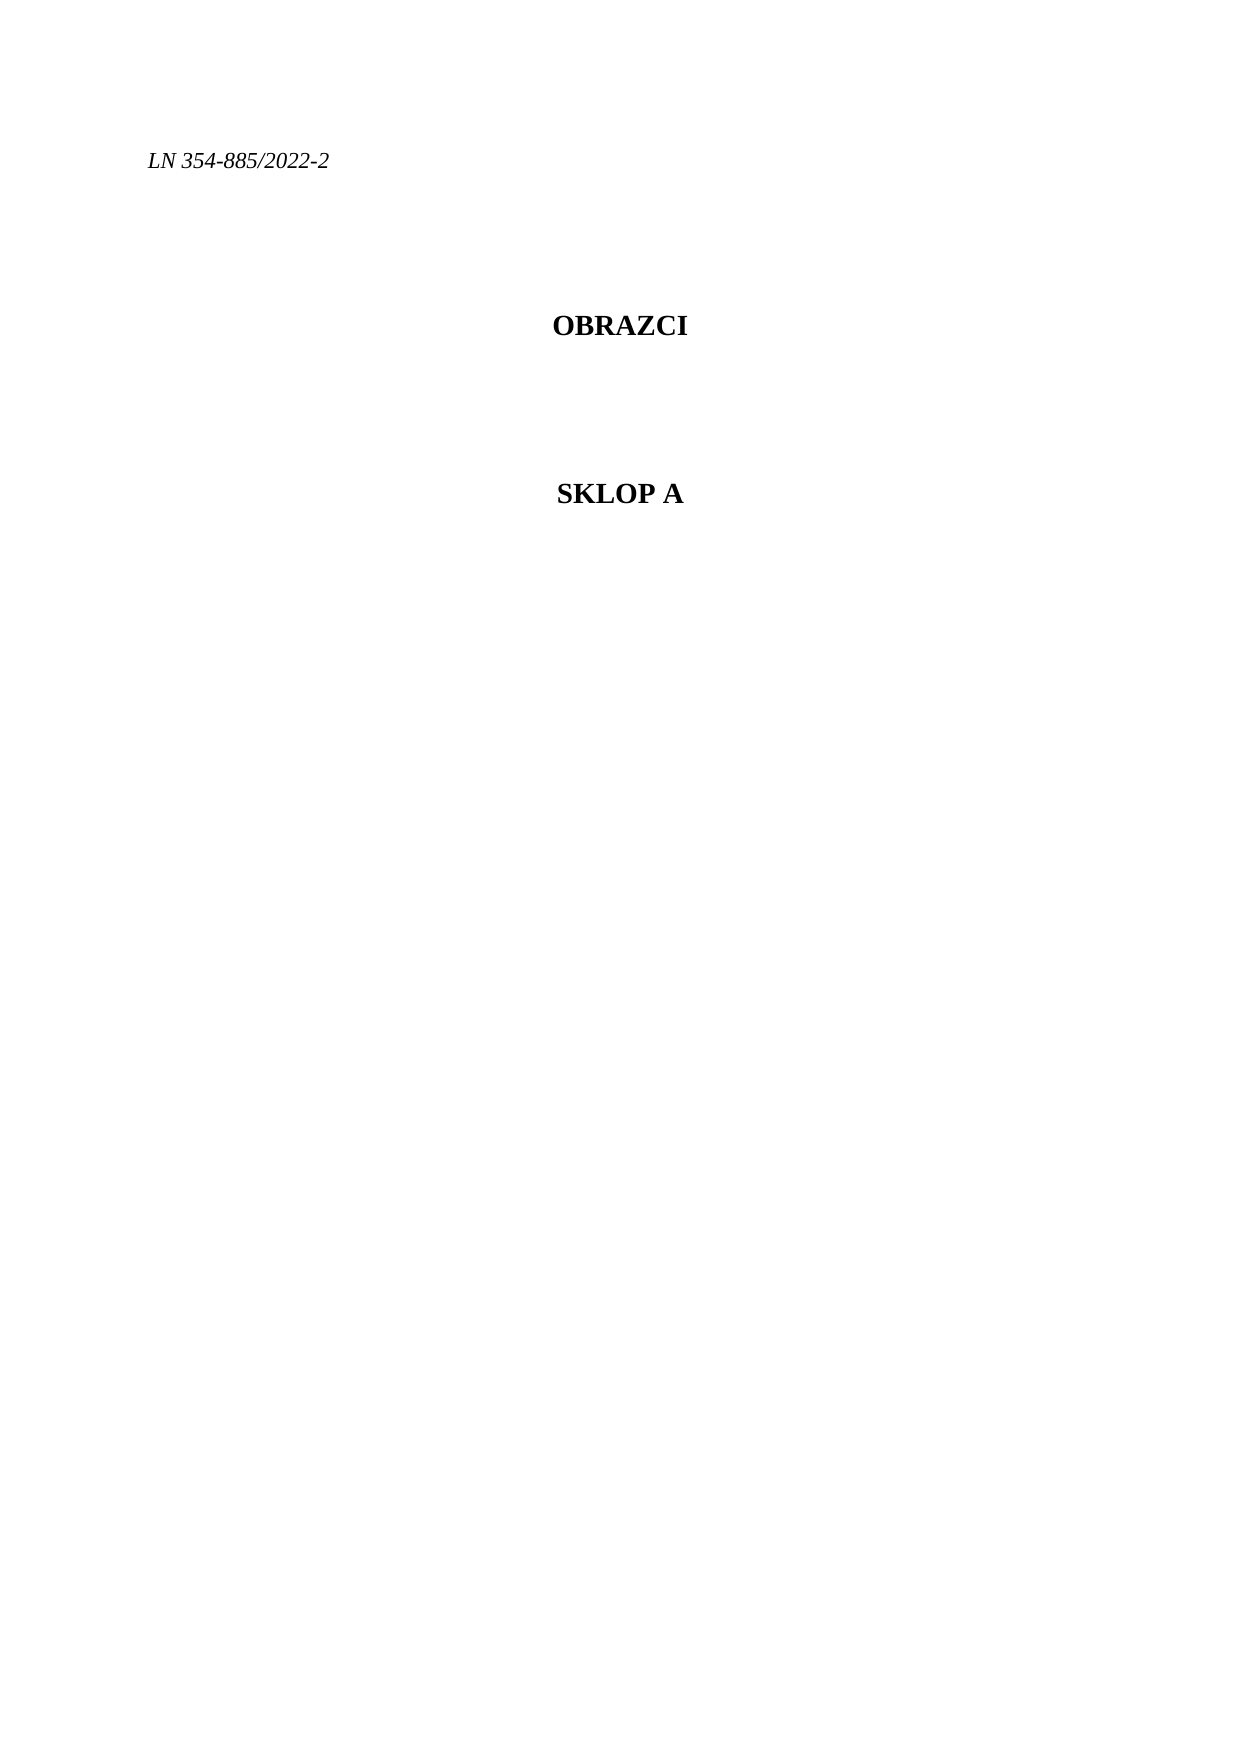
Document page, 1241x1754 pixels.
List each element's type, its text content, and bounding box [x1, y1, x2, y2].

text OBRAZCI [148, 308, 1093, 342]
text SKLOP A [148, 476, 1093, 509]
text LN 354-885/2022-2 [148, 148, 1093, 174]
